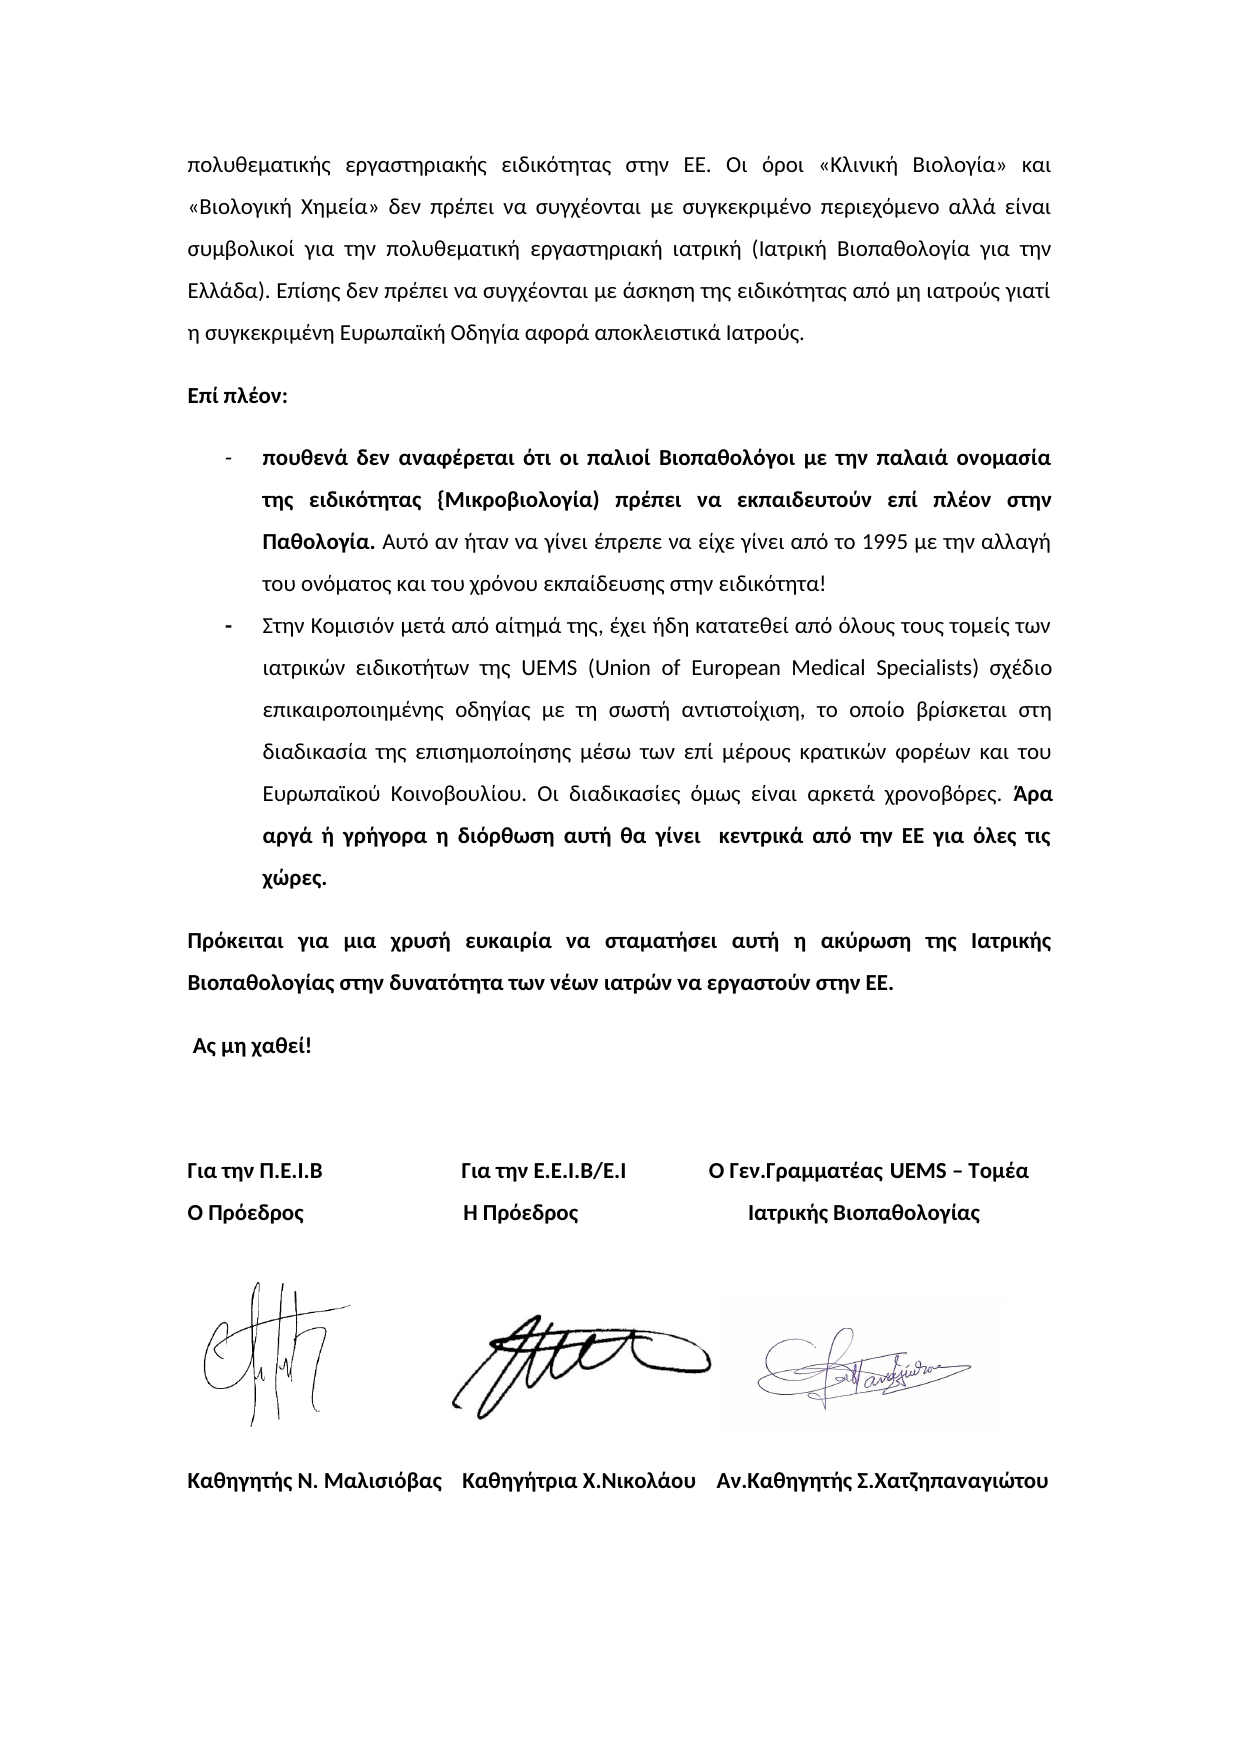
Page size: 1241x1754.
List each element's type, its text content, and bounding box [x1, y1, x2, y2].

picture [448, 1295, 1005, 1432]
picture [187, 1261, 360, 1432]
text Πρόκειται για μια χρυσή ευκαιρία να σταματήσει αυτή η ακύρωση της Ιατρικής Βιοπαθολογίας στην δυνατότητα των νέων ιατρών να εργαστούν στην ΕΕ. [187, 926, 1053, 996]
list Στην Κομισιόν μετά από αίτημά της, έχει ήδη κατατεθεί από όλους τους τομείς των ιατρικών ειδικοτήτων της UEMS (Union of European Medical Specialists) σχέδιο επικαιροποιημένης οδηγίας με τη σωστή αντιστοίχιση, το οποίο βρίσκεται στη διαδικασία της επισημοποίησης μέσω των επί μέρους κρατικών φορέων και του Ευρωπαϊκού Κοινοβουλίου. Οι διαδικασίες όμως είναι αρκετά χρονοβόρες. Άρα αργά ή γρήγορα η διόρθωση αυτή θα γίνει κεντρικά από την ΕΕ για όλες τις χώρες. [225, 611, 1053, 891]
text Ας μη χαθεί! [187, 1031, 1053, 1059]
text Για την Π.Ε.Ι.Β Για την Ε.Ε.Ι.Β/Ε.Ι Ο Γεν.Γραμματέας UEMS – Τομέα [187, 1157, 1053, 1184]
text Επί πλέον: [187, 381, 1053, 409]
text Καθηγητής Ν. Μαλισιόβας Καθηγήτρια Χ.Νικολάου Αν.Καθηγητής Σ.Χατζηπαναγιώτου [187, 1466, 1053, 1494]
list πουθενά δεν αναφέρεται ότι οι παλιοί Βιοπαθολόγοι με την παλαιά ονομασία της ειδικότητας {Μικροβιολογία) πρέπει να εκπαιδευτούν επί πλέον στην Παθολογία. Αυτό αν ήταν να γίνει έπρεπε να είχε γίνει από το 1995 με την αλλαγή του ονόματος και του χρόνου εκπαίδευσης στην ειδικότητα! [225, 443, 1053, 597]
text Ο Πρόεδρος Η Πρόεδρος Ιατρικής Βιοπαθολογίας [187, 1198, 1053, 1227]
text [187, 150, 1053, 346]
